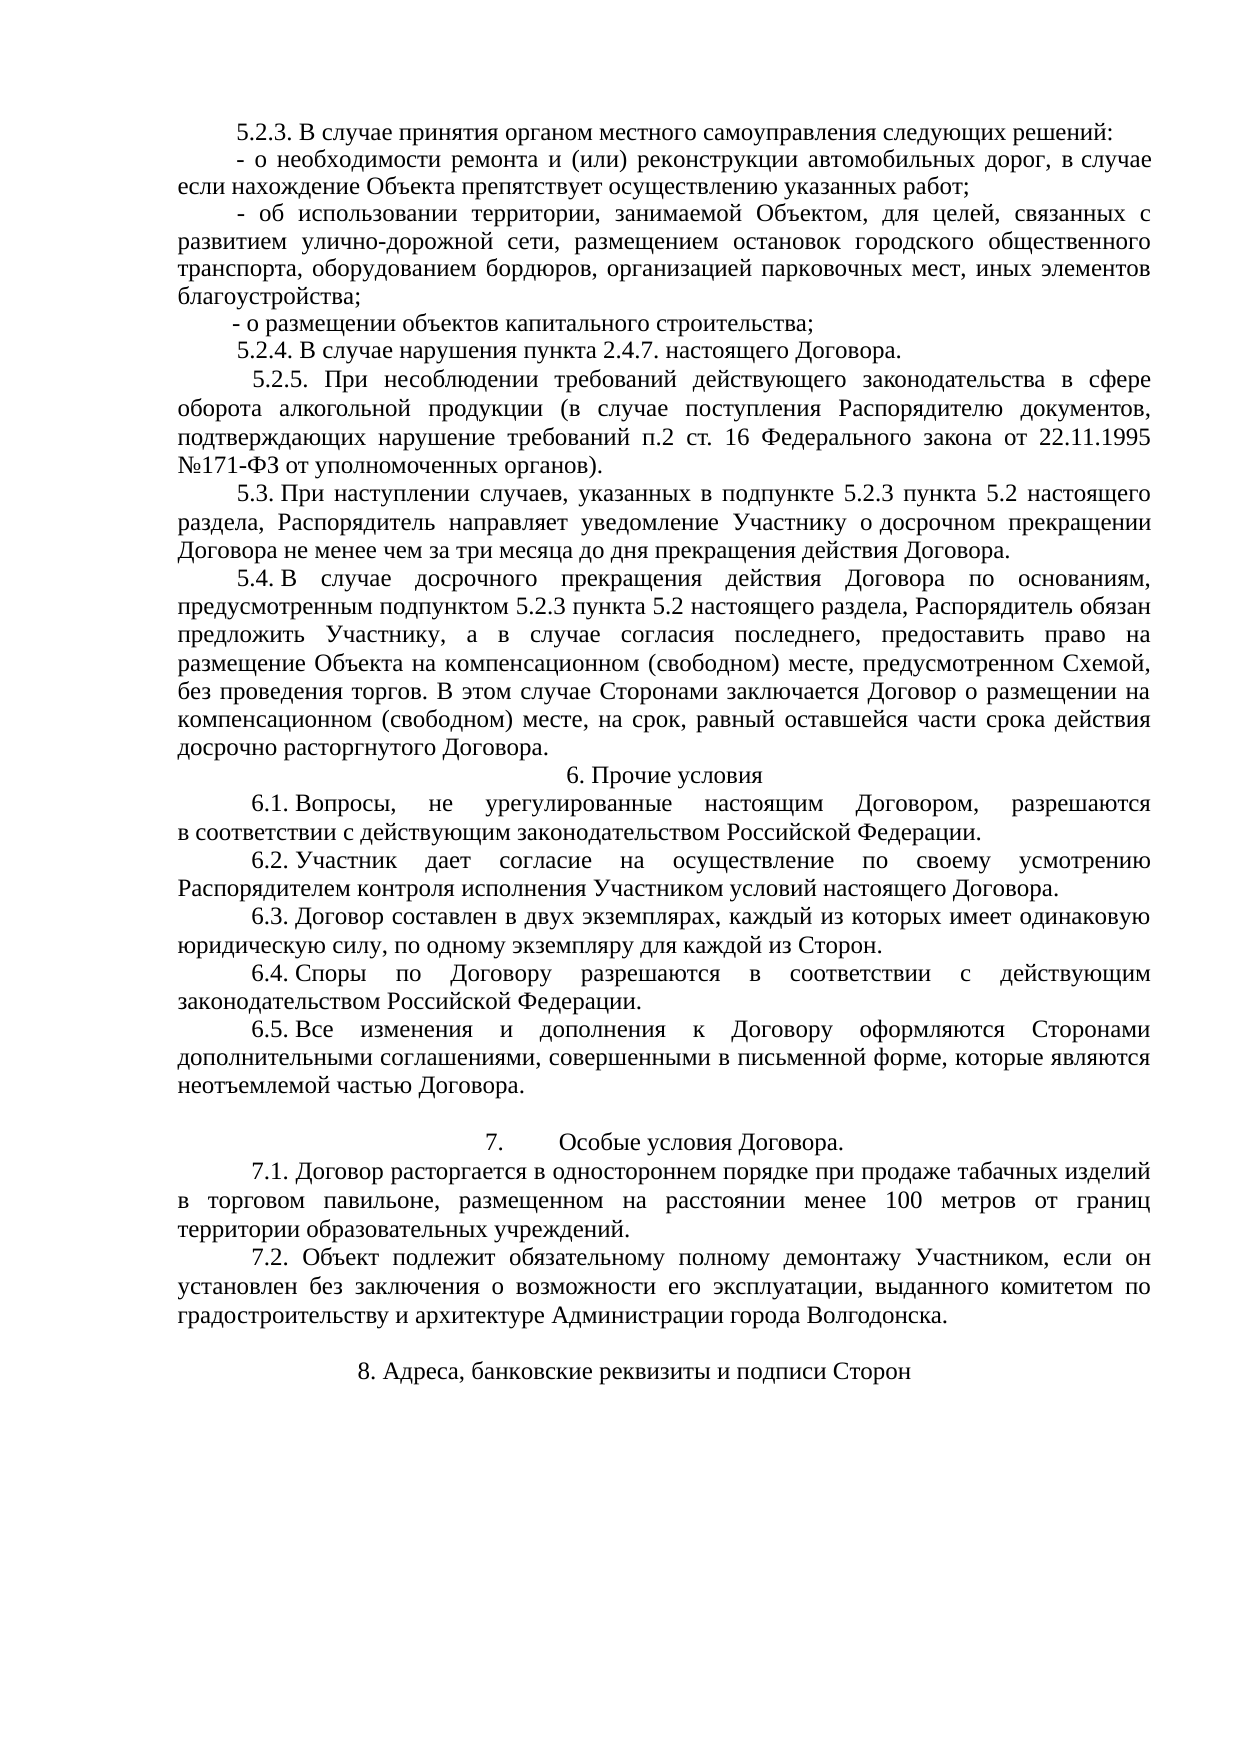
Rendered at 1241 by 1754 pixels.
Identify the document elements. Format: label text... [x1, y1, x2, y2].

text 6.1. Вопросы, не урегулированные настоящим Договором, разрешаются в соответствии с действующим законодательством Российской Федерации. [177, 789, 1152, 846]
text - о необходимости ремонта и (или) реконструкции автомобильных дорог, в случае если нахождение Объекта препятствует осуществлению указанных работ; [177, 145, 1152, 200]
text 8. Адреса, банковские реквизиты и подписи Сторон [177, 1357, 1152, 1385]
text 5.4. В случае досрочного прекращения действия Договора по основаниям, предусмотренным подпунктом 5.2.3 пункта 5.2 настоящего раздела, Распорядитель обязан предложить Участнику, а в случае согласия последнего, предоставить право на размещение Объекта на компенсационном (свободном) месте, предусмотренном Схемой, без проведения торгов. В этом случае Сторонами заключается Договор о размещении на компенсационном (свободном) месте, на срок, равный оставшейся части срока действия досрочно расторгнутого Договора. [177, 564, 1152, 761]
text - об использовании территории, занимаемой Объектом, для целей, связанных с развитием улично-дорожной сети, размещением остановок городского общественного транспорта, оборудованием бордюров, организацией парковочных мест, иных элементов благоустройства; [177, 200, 1152, 309]
text 6. Прочие условия [177, 761, 1152, 789]
text 7.2. Объект подлежит обязательному полному демонтажу Участником, если он установлен без заключения о возможности его эксплуатации, выданного комитетом по градостроительству и архитектуре Администрации города Волгодонска. [177, 1242, 1152, 1329]
text 6.3. Договор составлен в двух экземплярах, каждый из которых имеет одинаковую юридическую силу, по одному экземпляру для каждой из Сторон. [177, 902, 1152, 958]
text 5.2.4. В случае нарушения пункта 2.4.7. настоящего Договора. [177, 337, 1152, 364]
text 5.3. При наступлении случаев, указанных в подпункте 5.2.3 пункта 5.2 настоящего раздела, Распорядитель направляет уведомление Участнику о досрочном прекращении Договора не менее чем за три месяца до дня прекращения действия Договора. [177, 479, 1152, 564]
list Особые условия Договора. [177, 1127, 1152, 1156]
text 5.2.5. При несоблюдении требований действующего законодательства в сфере оборота алкогольной продукции (в случае поступления Распорядителю документов, подтверждающих нарушение требований п.2 ст. 16 Федерального закона от 22.11.1995 №171-ФЗ от уполномоченных органов). [177, 364, 1152, 479]
text - о размещении объектов капитального строительства; [177, 309, 1152, 337]
text 5.2.3. В случае принятия органом местного самоуправления следующих решений: [177, 118, 1152, 145]
text 6.4. Споры по Договору разрешаются в соответствии с действующим законодательством Российской Федерации. [177, 958, 1152, 1015]
text 6.5. Все изменения и дополнения к Договору оформляются Сторонами дополнительными соглашениями, совершенными в письменной форме, которые являются неотъемлемой частью Договора. [177, 1015, 1152, 1099]
text 7.1. Договор расторгается в одностороннем порядке при продаже табачных изделий в торговом павильоне, размещенном на расстоянии менее 100 метров от границ территории образовательных учреждений. [177, 1156, 1152, 1242]
text 6.2. Участник дает согласие на осуществление по своему усмотрению Распорядителем контроля исполнения Участником условий настоящего Договора. [177, 846, 1152, 902]
